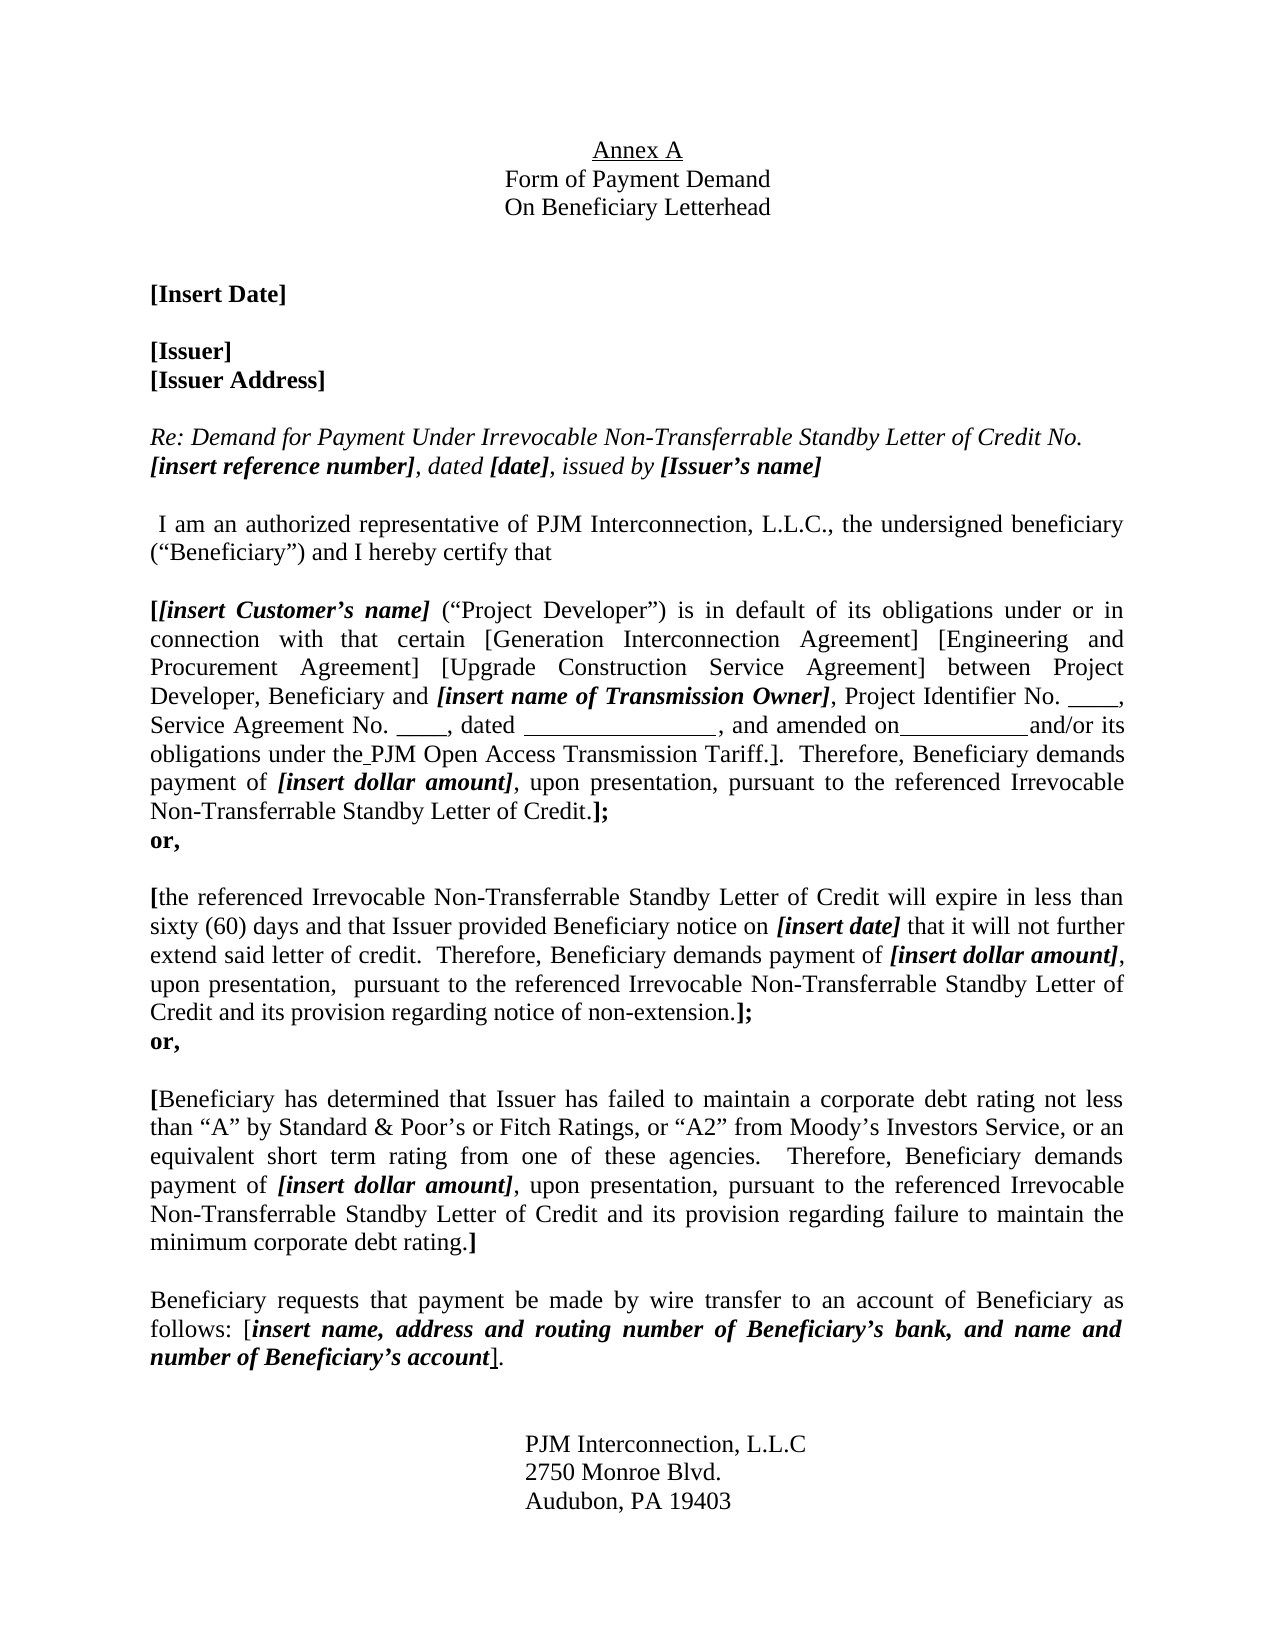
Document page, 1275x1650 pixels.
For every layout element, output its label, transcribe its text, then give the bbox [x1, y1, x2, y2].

text Annex A [150, 135, 1125, 164]
text On Beneficiary Letterhead [150, 192, 1125, 221]
text [the referenced Irrevocable Non-Transferrable Standby Letter of Credit will expire in less than sixty (60) days and that Issuer provided Beneficiary notice on [insert date] that it will not further extend said letter of credit. Therefore, Beneficiary demands payment of [insert dollar amount], upon presentation, pursuant to the referenced Irrevocable Non-Transferrable Standby Letter of Credit and its provision regarding notice of non-extension.]; [150, 882, 1125, 1026]
text PJM Interconnection, L.L.C [150, 1429, 1125, 1457]
text or, [150, 1026, 1125, 1055]
text [Issuer] [150, 336, 1125, 365]
text Form of Payment Demand [150, 164, 1125, 192]
text [Issuer Address] [150, 365, 1125, 394]
text [[insert Customer’s name] (“Project Developer”) is in default of its obligations under or in connection with that certain [Generation Interconnection Agreement] [Engineering and Procurement Agreement] [Upgrade Construction Service Agreement] between Project Developer, Beneficiary and [insert name of Transmission Owner], Project Identifier No. ____, Service Agreement No. ____, dated , and amended on and/or its obligations under the PJM Open Access Transmission Tariff.]. Therefore, Beneficiary demands payment of [insert dollar amount], upon presentation, pursuant to the referenced Irrevocable Non-Transferrable Standby Letter of Credit.]; [150, 595, 1125, 825]
text [Insert Date] [150, 279, 1125, 307]
text [Beneficiary has determined that Issuer has failed to maintain a corporate debt rating not less than “A” by Standard & Poor’s or Fitch Ratings, or “A2” from Moody’s Investors Service, or an equivalent short term rating from one of these agencies. Therefore, Beneficiary demands payment of [insert dollar amount], upon presentation, pursuant to the referenced Irrevocable Non-Transferrable Standby Letter of Credit and its provision regarding failure to maintain the minimum corporate debt rating.] [150, 1084, 1125, 1256]
text Audubon, PA 19403 [150, 1486, 1125, 1515]
text Re: Demand for Payment Under Irrevocable Non-Transferrable Standby Letter of Credit No. [insert reference number], dated [date], issued by [Issuer’s name] [150, 422, 1125, 480]
text or, [150, 825, 1125, 854]
text Beneficiary requests that payment be made by wire transfer to an account of Beneficiary as follows: [insert name, address and routing number of Beneficiary’s bank, and name and number of Beneficiary’s account]. [150, 1285, 1125, 1371]
text I am an authorized representative of PJM Interconnection, L.L.C., the undersigned beneficiary (“Beneficiary”) and I hereby certify that [150, 509, 1125, 566]
text 2750 Monroe Blvd. [150, 1457, 1125, 1486]
